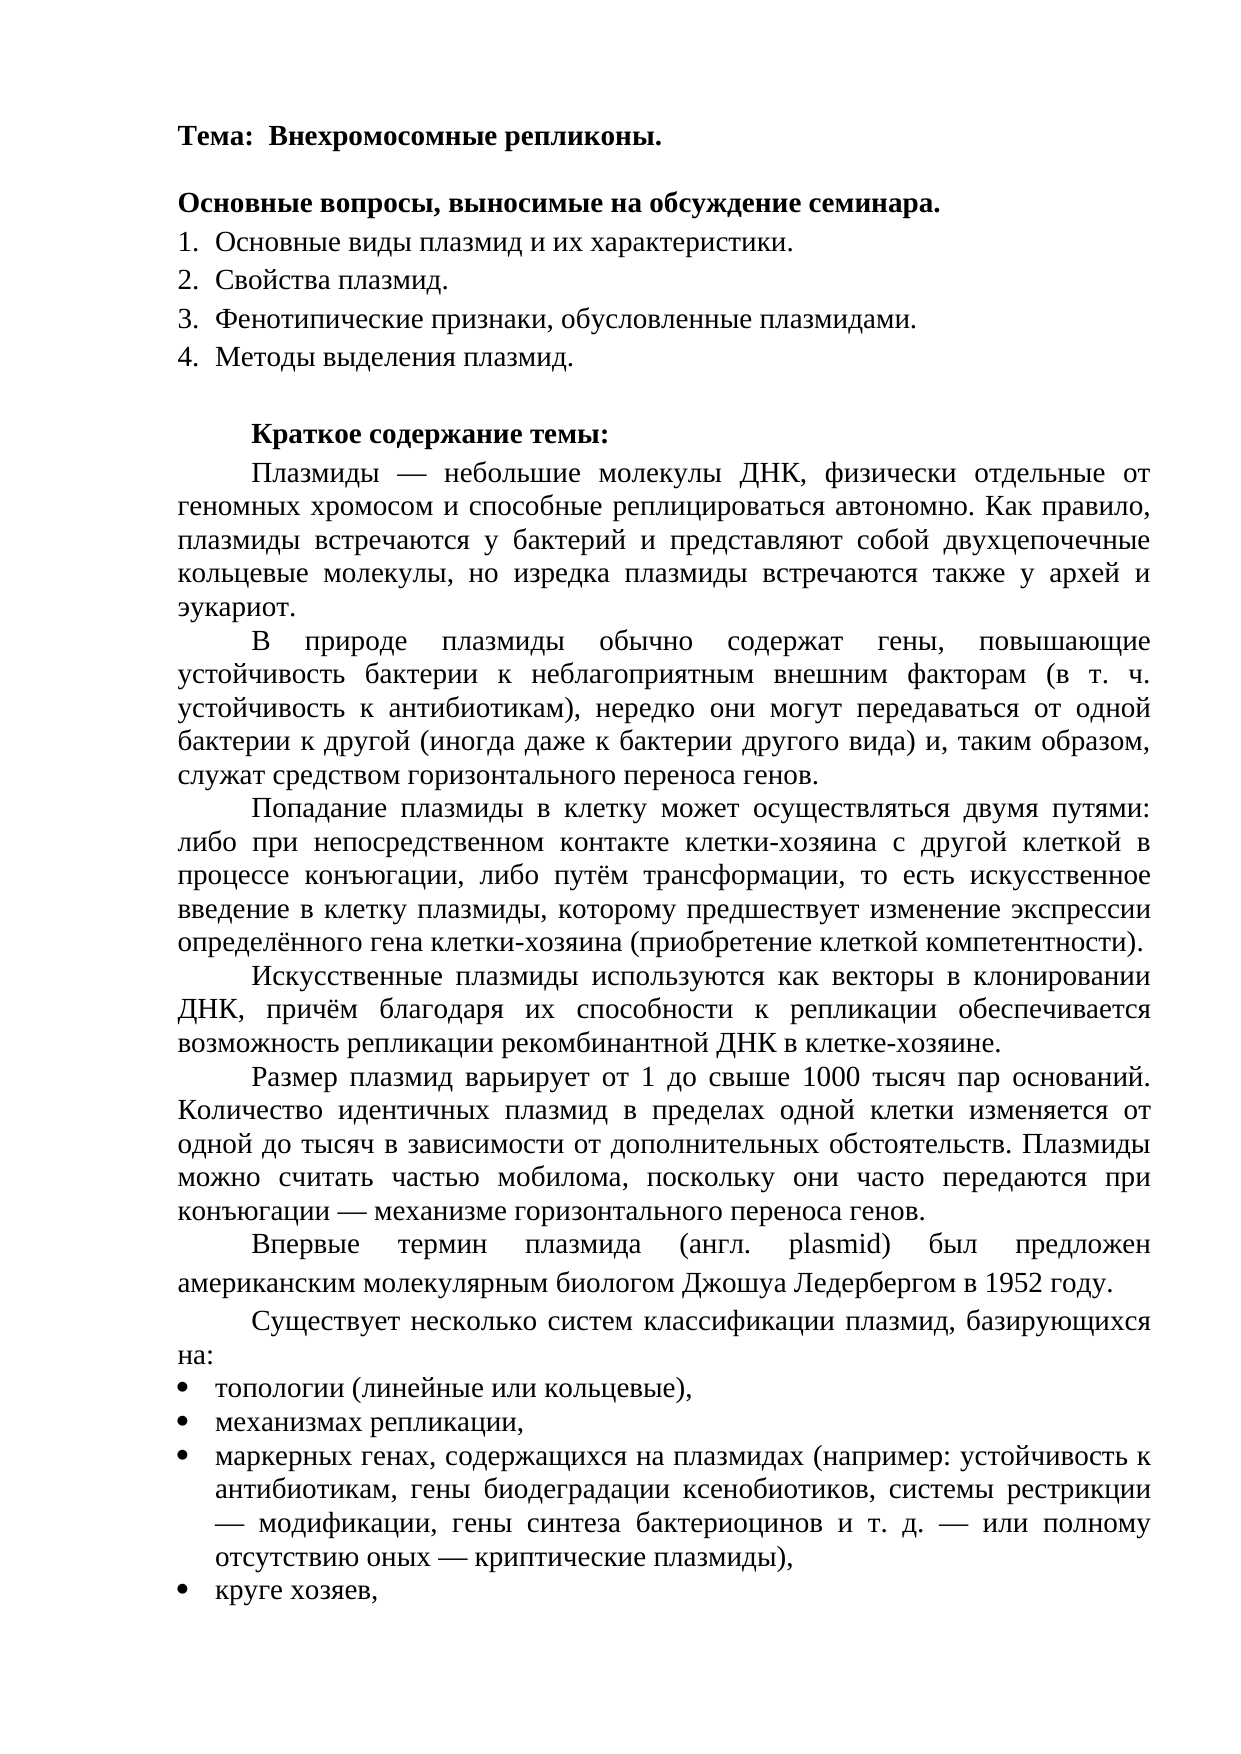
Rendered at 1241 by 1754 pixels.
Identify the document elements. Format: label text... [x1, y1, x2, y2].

text Тема: Внехромосомные репликоны. [177, 118, 1152, 152]
list круге хозяев, [177, 1572, 1152, 1606]
list Методы выделения плазмид. [177, 339, 1152, 373]
list топологии (линейные или кольцевые), [177, 1371, 1152, 1404]
text Искусственные плазмиды используются как векторы в клонировании ДНК, причём благодаря их способности к репликации обеспечивается возможность репликации рекомбинантной ДНК в клетке-хозяине. [177, 958, 1152, 1059]
text Размер плазмид варьирует от 1 до свыше 1000 тысяч пар оснований. Количество идентичных плазмид в пределах одной клетки изменяется от одной до тысяч в зависимости от дополнительных обстоятельств. Плазмиды можно считать частью мобилома, поскольку они часто передаются при конъюгации — механизме горизонтального переноса генов. [177, 1059, 1152, 1226]
text В природе плазмиды обычно содержат гены, повышающие устойчивость бактерии к неблагоприятным внешним факторам (в т. ч. устойчивость к антибиотикам), нередко они могут передаваться от одной бактерии к другой (иногда даже к бактерии другого вида) и, таким образом, служат средством горизонтального переноса генов. [177, 623, 1152, 790]
text Плазмиды — небольшие молекулы ДНК, физически отдельные от геномных хромосом и способные реплицироваться автономно. Как правило, плазмиды встречаются у бактерий и представляют собой двухцепочечные кольцевые молекулы, но изредка плазмиды встречаются также у архей и эукариот. [177, 455, 1152, 623]
text Попадание плазмиды в клетку может осуществляться двумя путями: либо при непосредственном контакте клетки-хозяина с другой клеткой в процессе конъюгации, либо путём трансформации, то есть искусственное введение в клетку плазмиды, которому предшествует изменение экспрессии определённого гена клетки-хозяина (приобретение клеткой компетентности). [177, 790, 1152, 958]
list механизмах репликации, [177, 1404, 1152, 1438]
list Свойства плазмид. [177, 262, 1152, 296]
text Краткое содержание темы: [177, 416, 1152, 450]
list Фенотипические признаки, обусловленные плазмидами. [177, 301, 1152, 334]
text Впервые термин плазмида (англ. plasmid) был предложен американским молекулярным биологом Джошуа Ледербергом в 1952 году. [177, 1226, 1152, 1298]
text Существует несколько систем классификации плазмид, базирующихся на: [177, 1303, 1152, 1371]
list маркерных генах, содержащихся на плазмидах (например: устойчивость к антибиотикам, гены биодеградации ксенобиотиков, системы рестрикции — модификации, гены синтеза бактериоцинов и т. д. — или полному отсутствию оных — криптические плазмиды), [177, 1438, 1152, 1572]
text Основные вопросы, выносимые на обсуждение семинара. [177, 185, 1152, 219]
list Основные виды плазмид и их характеристики. [177, 224, 1152, 257]
